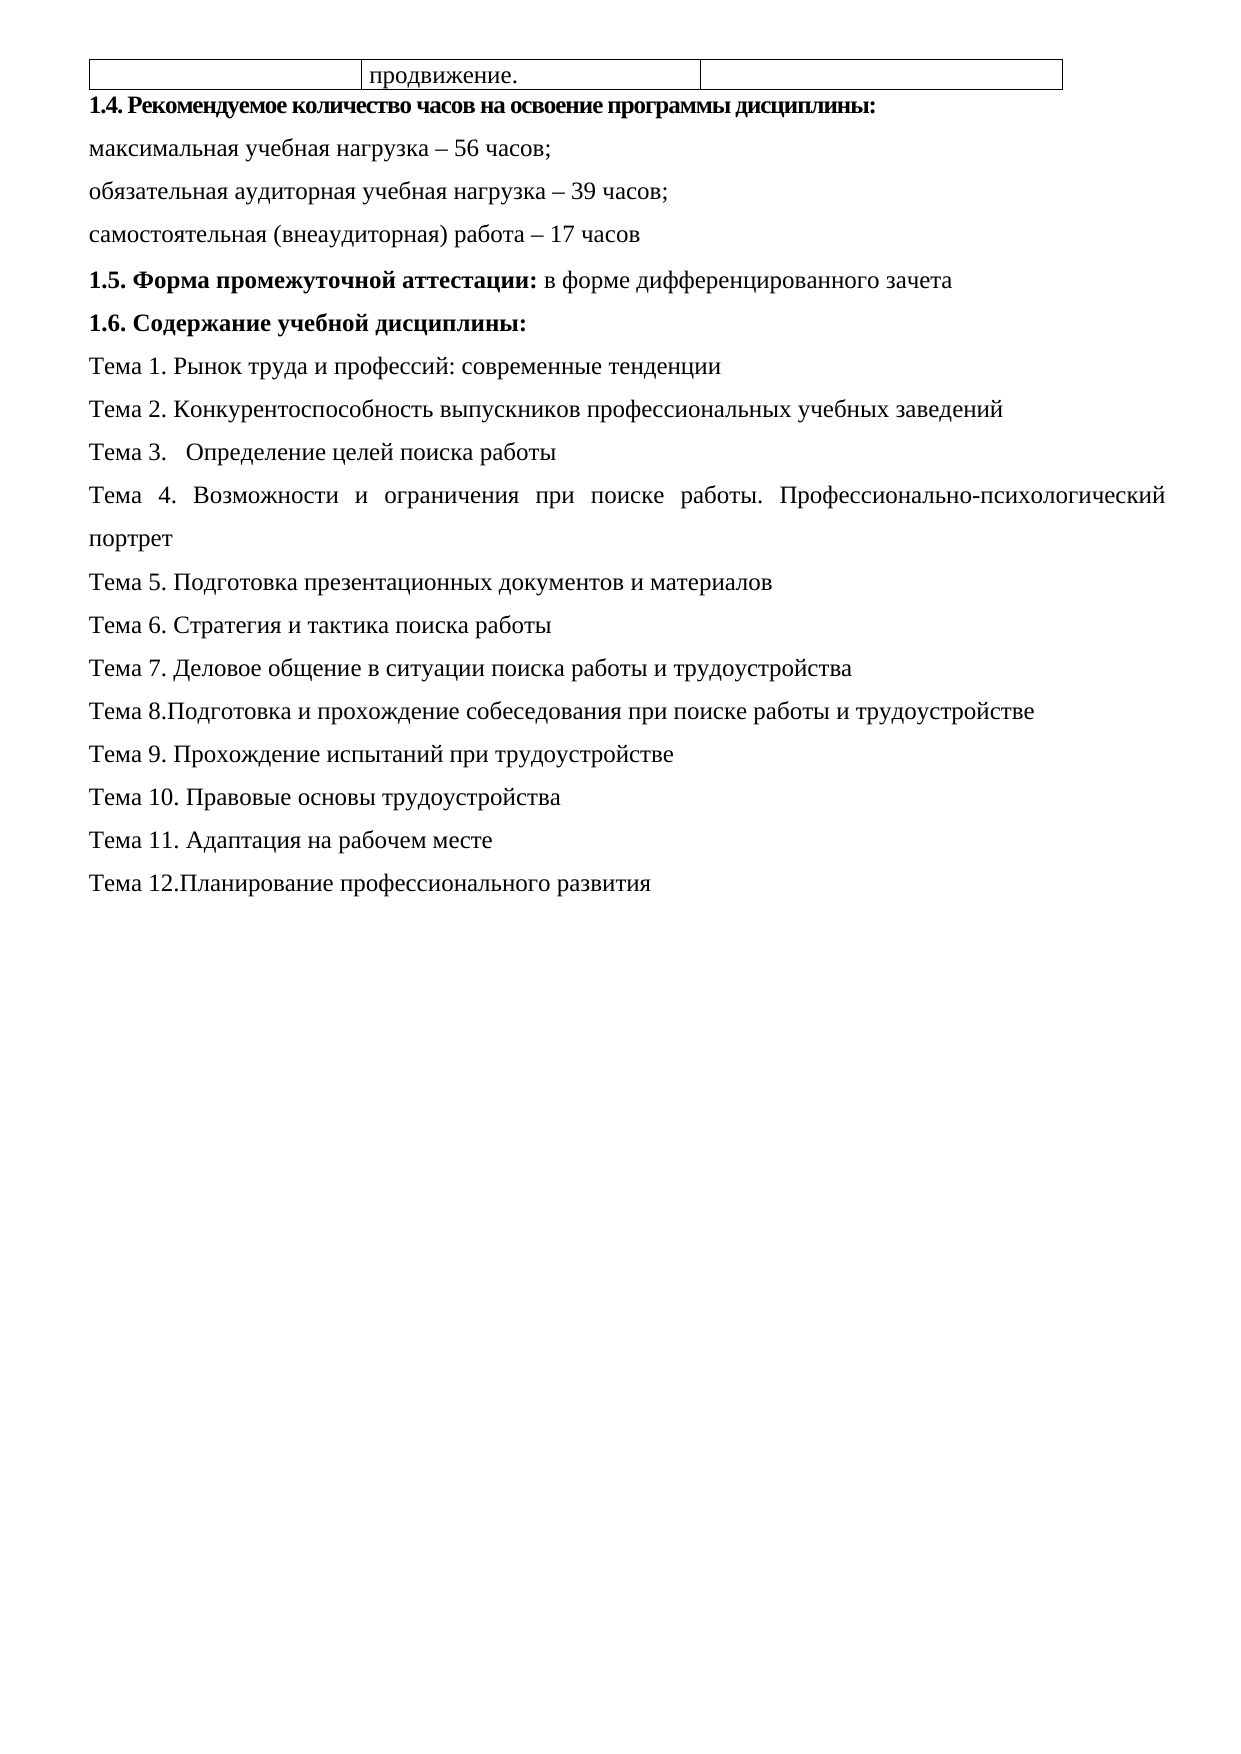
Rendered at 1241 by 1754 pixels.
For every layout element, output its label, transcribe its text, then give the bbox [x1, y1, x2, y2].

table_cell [362, 60, 700, 89]
text Тема 9. Прохождение испытаний при трудоустройстве [89, 739, 1167, 768]
table_cell [90, 60, 361, 89]
text Тема 6. Стратегия и тактика поиска работы [89, 610, 1167, 638]
text Тема 1. Рынок труда и профессий: современные тенденции [89, 351, 1167, 380]
text Тема 8.Подготовка и прохождение собеседования при поиске работы и трудоустройстве [89, 696, 1167, 725]
text 1.4. Рекомендуемое количество часов на освоение программы дисциплины: [89, 90, 1167, 119]
text максимальная учебная нагрузка – 56 часов; [89, 133, 1167, 162]
text Тема 7. Деловое общение в ситуации поиска работы и трудоустройства [89, 653, 1167, 682]
text самостоятельная (внеаудиторная) работа – 17 часов [89, 219, 1167, 248]
text обязательная аудиторная учебная нагрузка – 39 часов; [89, 176, 1167, 205]
text Тема 3. Определение целей поиска работы [89, 437, 1167, 466]
text Тема 4. Возможности и ограничения при поиске работы. Профессионально-психологический портрет [89, 480, 1167, 552]
text Тема 5. Подготовка презентационных документов и материалов [89, 567, 1167, 595]
text 1.5. Форма промежуточной аттестации: в форме дифференцированного зачета [89, 265, 1167, 293]
text Тема 10. Правовые основы трудоустройства [89, 782, 1167, 811]
table_cell [701, 60, 1062, 89]
text 1.6. Содержание учебной дисциплины: [89, 308, 1167, 337]
text Тема 11. Адаптация на рабочем месте [89, 825, 1167, 854]
text Тема 12.Планирование профессионального развития [89, 868, 1167, 897]
text Тема 2. Конкурентоспособность выпускников профессиональных учебных заведений [89, 394, 1167, 423]
